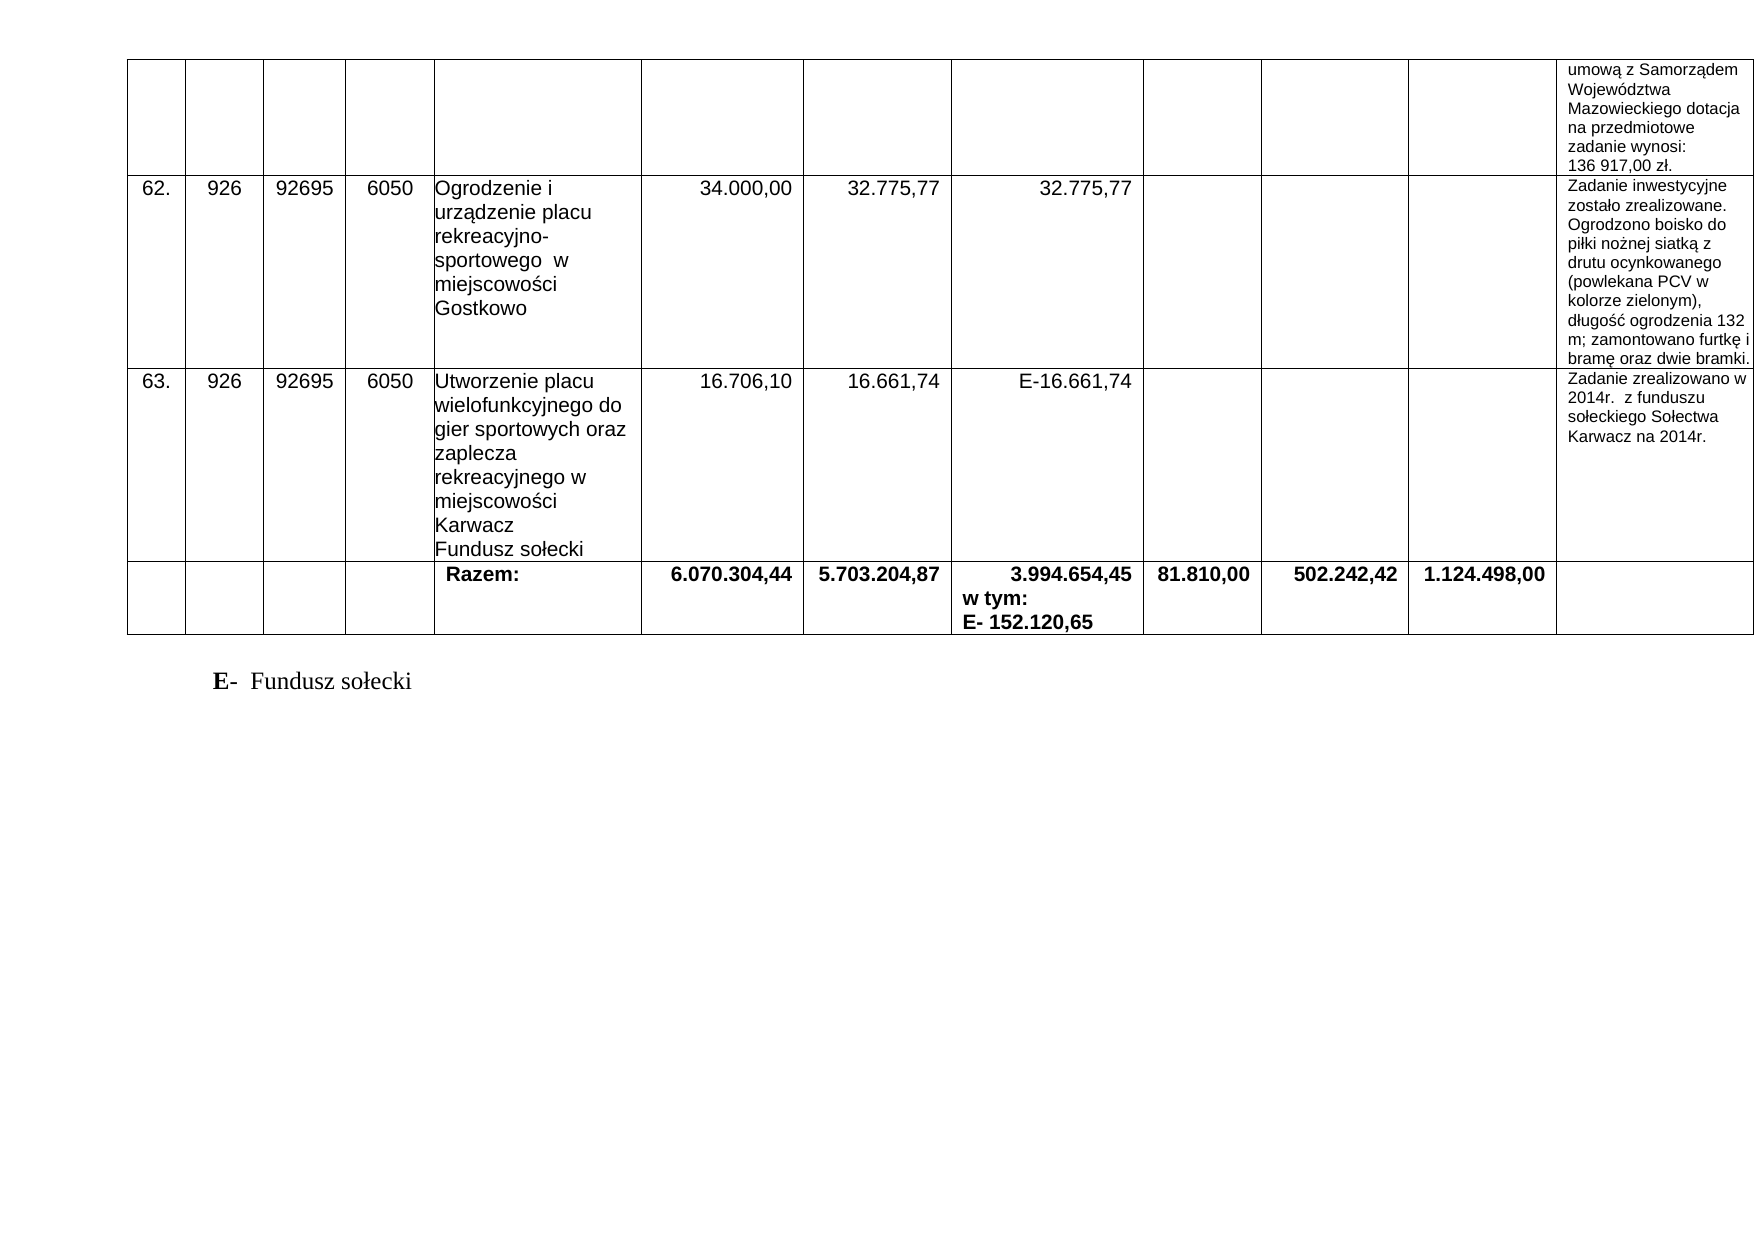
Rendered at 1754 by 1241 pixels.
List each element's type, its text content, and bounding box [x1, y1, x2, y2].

text E- Fundusz sołecki [213, 666, 1606, 695]
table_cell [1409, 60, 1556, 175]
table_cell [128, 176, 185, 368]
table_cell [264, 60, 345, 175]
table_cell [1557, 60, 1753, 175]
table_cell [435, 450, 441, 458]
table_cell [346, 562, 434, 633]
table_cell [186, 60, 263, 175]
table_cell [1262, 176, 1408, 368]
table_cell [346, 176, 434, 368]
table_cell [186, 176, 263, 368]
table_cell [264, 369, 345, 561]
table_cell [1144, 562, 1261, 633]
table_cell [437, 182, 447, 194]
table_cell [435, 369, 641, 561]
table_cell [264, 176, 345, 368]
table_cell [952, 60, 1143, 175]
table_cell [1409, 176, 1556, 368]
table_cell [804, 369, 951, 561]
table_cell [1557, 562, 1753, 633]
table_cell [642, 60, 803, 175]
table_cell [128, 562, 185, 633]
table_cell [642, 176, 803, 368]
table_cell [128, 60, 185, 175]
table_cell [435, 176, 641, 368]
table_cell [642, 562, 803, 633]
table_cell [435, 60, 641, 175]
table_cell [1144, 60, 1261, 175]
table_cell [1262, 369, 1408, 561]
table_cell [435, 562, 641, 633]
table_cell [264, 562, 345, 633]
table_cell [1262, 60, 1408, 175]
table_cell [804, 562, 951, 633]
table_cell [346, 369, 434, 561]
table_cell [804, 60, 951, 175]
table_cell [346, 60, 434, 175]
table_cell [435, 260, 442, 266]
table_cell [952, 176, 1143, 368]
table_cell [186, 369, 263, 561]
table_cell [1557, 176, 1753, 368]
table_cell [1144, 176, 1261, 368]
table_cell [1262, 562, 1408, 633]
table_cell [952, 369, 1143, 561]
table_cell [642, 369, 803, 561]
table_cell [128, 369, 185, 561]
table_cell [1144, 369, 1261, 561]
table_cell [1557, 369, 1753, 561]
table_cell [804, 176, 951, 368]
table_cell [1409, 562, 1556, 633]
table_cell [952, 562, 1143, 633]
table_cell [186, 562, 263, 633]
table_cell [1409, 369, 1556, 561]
